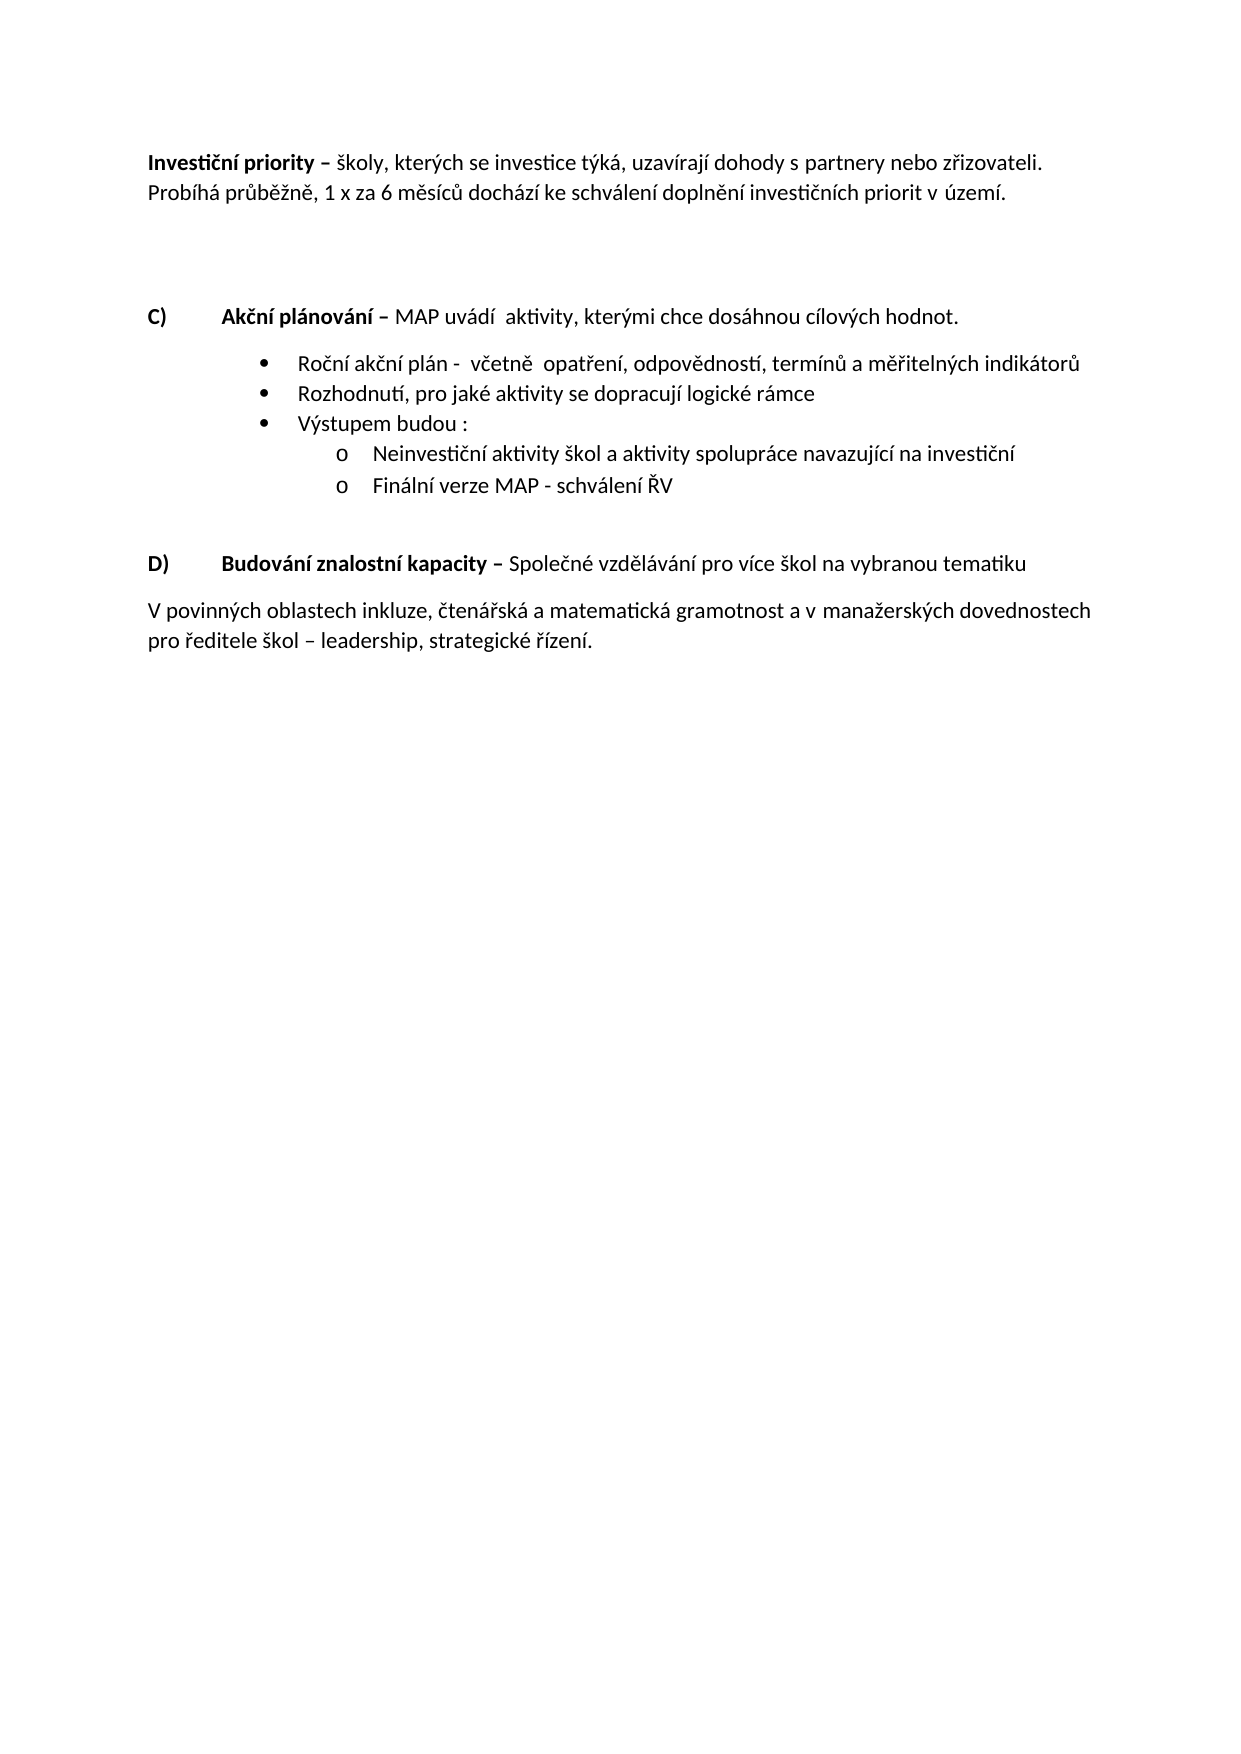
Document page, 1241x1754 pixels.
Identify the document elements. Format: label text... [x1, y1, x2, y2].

list Roční akční plán - včetně opatření, odpovědností, termínů a měřitelných indikátorů [260, 349, 1093, 377]
list Finální verze MAP - schválení ŘV [335, 471, 1093, 500]
text D) Budování znalostní kapacity – Společné vzdělávání pro více škol na vybranou tematiku [148, 549, 1093, 577]
list Neinvestiční aktivity škol a aktivity spolupráce navazující na investiční [335, 439, 1093, 468]
text Investiční priority – školy, kterých se investice týká, uzavírají dohody s partnery nebo zřizovateli. Probíhá průběžně, 1 x za 6 měsíců dochází ke schválení doplnění investičních priorit v území. [148, 148, 1093, 206]
list Výstupem budou : [260, 409, 1093, 437]
text V povinných oblastech inkluze, čtenářská a matematická gramotnost a v manažerských dovednostech pro ředitele škol – leadership, strategické řízení. [148, 596, 1093, 654]
text C) Akční plánování – MAP uvádí aktivity, kterými chce dosáhnou cílových hodnot. [148, 302, 1093, 330]
list Rozhodnutí, pro jaké aktivity se dopracují logické rámce [260, 379, 1093, 407]
